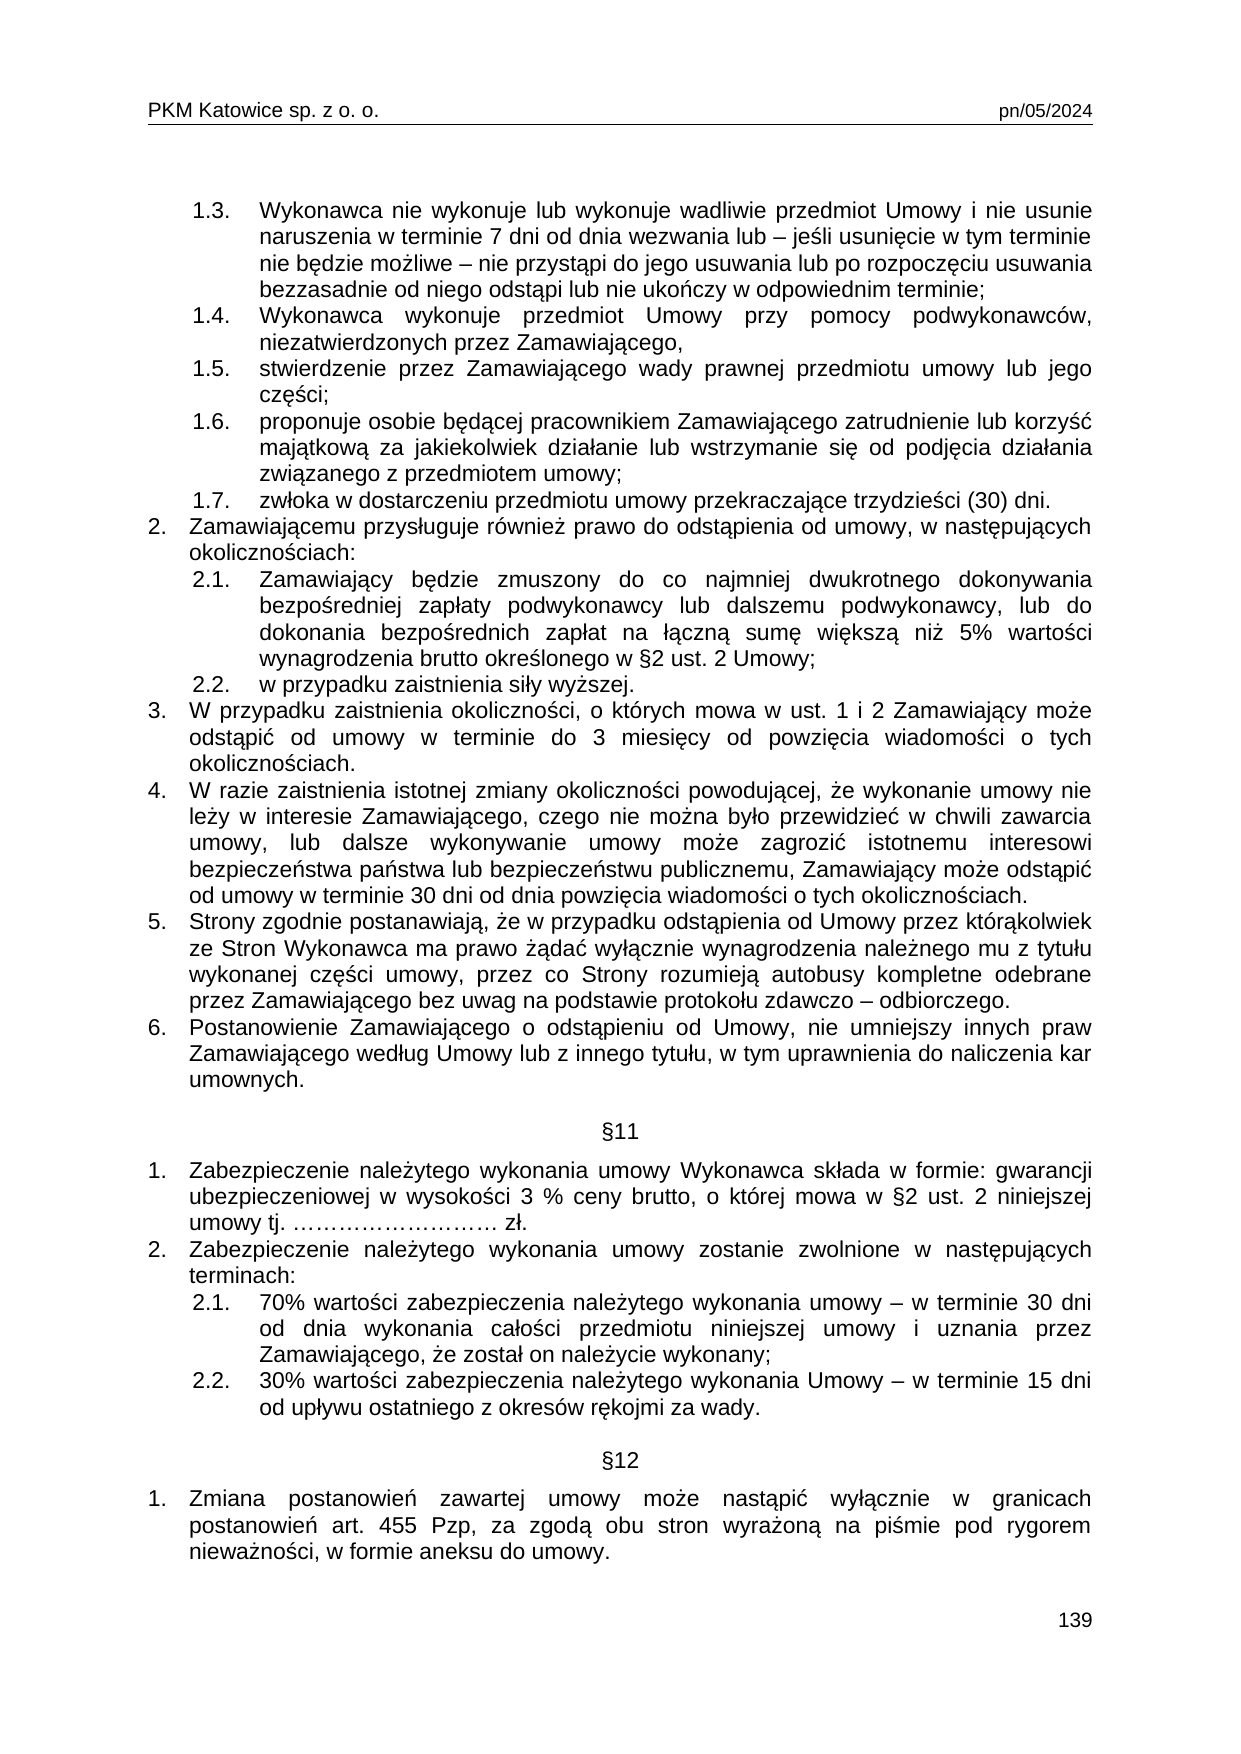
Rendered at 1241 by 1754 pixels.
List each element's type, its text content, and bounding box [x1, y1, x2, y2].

list Wykonawca wykonuje przedmiot Umowy przy pomocy podwykonawców, niezatwierdzonych przez Zamawiającego, [192, 302, 1093, 355]
list w przypadku zaistnienia siły wyższej. [192, 671, 1093, 697]
list Zabezpieczenie należytego wykonania umowy Wykonawca składa w formie: gwarancji ubezpieczeniowej w wysokości 3 % ceny brutto, o której mowa w §2 ust. 2 niniejszej umowy tj. ……………………… zł. [148, 1157, 1093, 1236]
list Zamawiającemu przysługuje również prawo do odstąpienia od umowy, w następujących okolicznościach: [148, 513, 1093, 566]
list 70% wartości zabezpieczenia należytego wykonania umowy – w terminie 30 dni od dnia wykonania całości przedmiotu niniejszej umowy i uznania przez Zamawiającego, że został on należycie wykonany; [192, 1288, 1093, 1367]
list W razie zaistnienia istotnej zmiany okoliczności powodującej, że wykonanie umowy nie leży w interesie Zamawiającego, czego nie można było przewidzieć w chwili zawarcia umowy, lub dalsze wykonywanie umowy może zagrozić istotnemu interesowi bezpieczeństwa państwa lub bezpieczeństwu publicznemu, Zamawiający może odstąpić od umowy w terminie 30 dni od dnia powzięcia wiadomości o tych okolicznościach. [148, 777, 1093, 908]
list proponuje osobie będącej pracownikiem Zamawiającego zatrudnienie lub korzyść majątkową za jakiekolwiek działanie lub wstrzymanie się od podjęcia działania związanego z przedmiotem umowy; [192, 408, 1093, 487]
list Zamawiający będzie zmuszony do co najmniej dwukrotnego dokonywania bezpośredniej zapłaty podwykonawcy lub dalszemu podwykonawcy, lub do dokonania bezpośrednich zapłat na łączną sumę większą niż 5% wartości wynagrodzenia brutto określonego w §2 ust. 2 Umowy; [192, 566, 1093, 671]
text §11 [148, 1118, 1093, 1144]
list stwierdzenie przez Zamawiającego wady prawnej przedmiotu umowy lub jego części; [192, 355, 1093, 408]
list Postanowienie Zamawiającego o odstąpieniu od Umowy, nie umniejszy innych praw Zamawiającego według Umowy lub z innego tytułu, w tym uprawnienia do naliczenia kar umownych. [148, 1014, 1093, 1093]
list Wykonawca nie wykonuje lub wykonuje wadliwie przedmiot Umowy i nie usunie naruszenia w terminie 7 dni od dnia wezwania lub – jeśli usunięcie w tym terminie nie będzie możliwe – nie przystąpi do jego usuwania lub po rozpoczęciu usuwania bezzasadnie od niego odstąpi lub nie ukończy w odpowiednim terminie; [192, 197, 1093, 302]
list zwłoka w dostarczeniu przedmiotu umowy przekraczające trzydzieści (30) dni. [192, 487, 1093, 513]
list W przypadku zaistnienia okoliczności, o których mowa w ust. 1 i 2 Zamawiający może odstąpić od umowy w terminie do 3 miesięcy od powzięcia wiadomości o tych okolicznościach. [148, 697, 1093, 777]
list Strony zgodnie postanawiają, że w przypadku odstąpienia od Umowy przez którąkolwiek ze Stron Wykonawca ma prawo żądać wyłącznie wynagrodzenia należnego mu z tytułu wykonanej części umowy, przez co Strony rozumieją autobusy kompletne odebrane przez Zamawiającego bez uwag na podstawie protokołu zdawczo – odbiorczego. [148, 908, 1093, 1014]
text §12 [148, 1447, 1093, 1473]
list Zmiana postanowień zawartej umowy może nastąpić wyłącznie w granicach postanowień art. 455 Pzp, za zgodą obu stron wyrażoną na piśmie pod rygorem nieważności, w formie aneksu do umowy. [148, 1485, 1093, 1564]
list 30% wartości zabezpieczenia należytego wykonania Umowy – w terminie 15 dni od upływu ostatniego z okresów rękojmi za wady. [192, 1367, 1093, 1420]
list Zabezpieczenie należytego wykonania umowy zostanie zwolnione w następujących terminach: [148, 1236, 1093, 1288]
